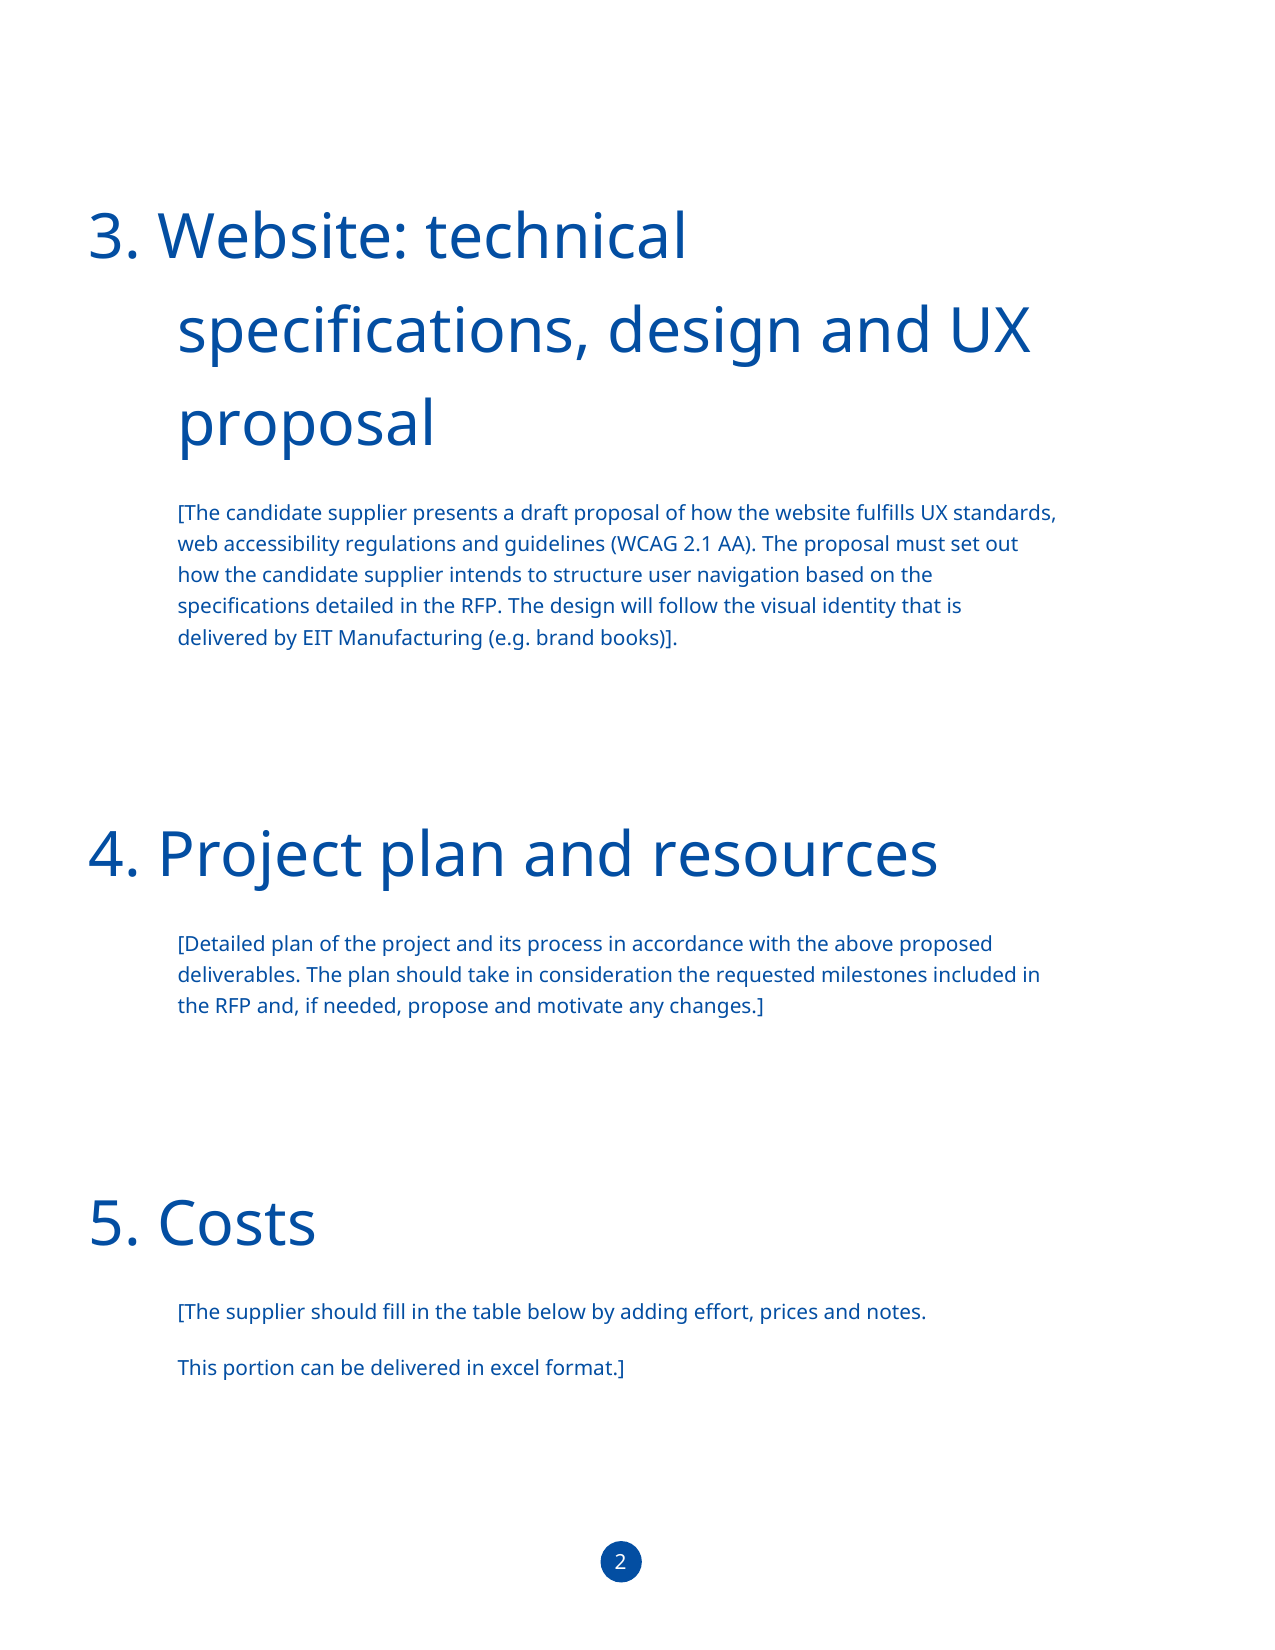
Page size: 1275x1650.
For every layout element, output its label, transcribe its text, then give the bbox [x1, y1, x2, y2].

text [The supplier should fill in the table below by adding effort, prices and notes. [177, 1297, 1063, 1326]
text [The candidate supplier presents a draft proposal of how the website fulfills UX standards, web accessibility regulations and guidelines (WCAG 2.1 AA). The proposal must set out how the candidate supplier intends to structure user navigation based on the specifications detailed in the RFP. The design will follow the visual identity that is delivered by EIT Manufacturing (e.g. brand books)]. [177, 498, 1063, 651]
subtitle 4. Project plan and resources [88, 810, 1063, 895]
text [Detailed plan of the project and its process in accordance with the above proposed deliverables. The plan should take in consideration the requested milestones included in the RFP and, if needed, propose and motivate any changes.] [177, 929, 1063, 1019]
subtitle 5. Costs [88, 1179, 1063, 1264]
text This portion can be delivered in excel format.] [177, 1353, 1063, 1382]
subtitle 3. Website: technical specifications, design and UX proposal [88, 192, 1063, 464]
